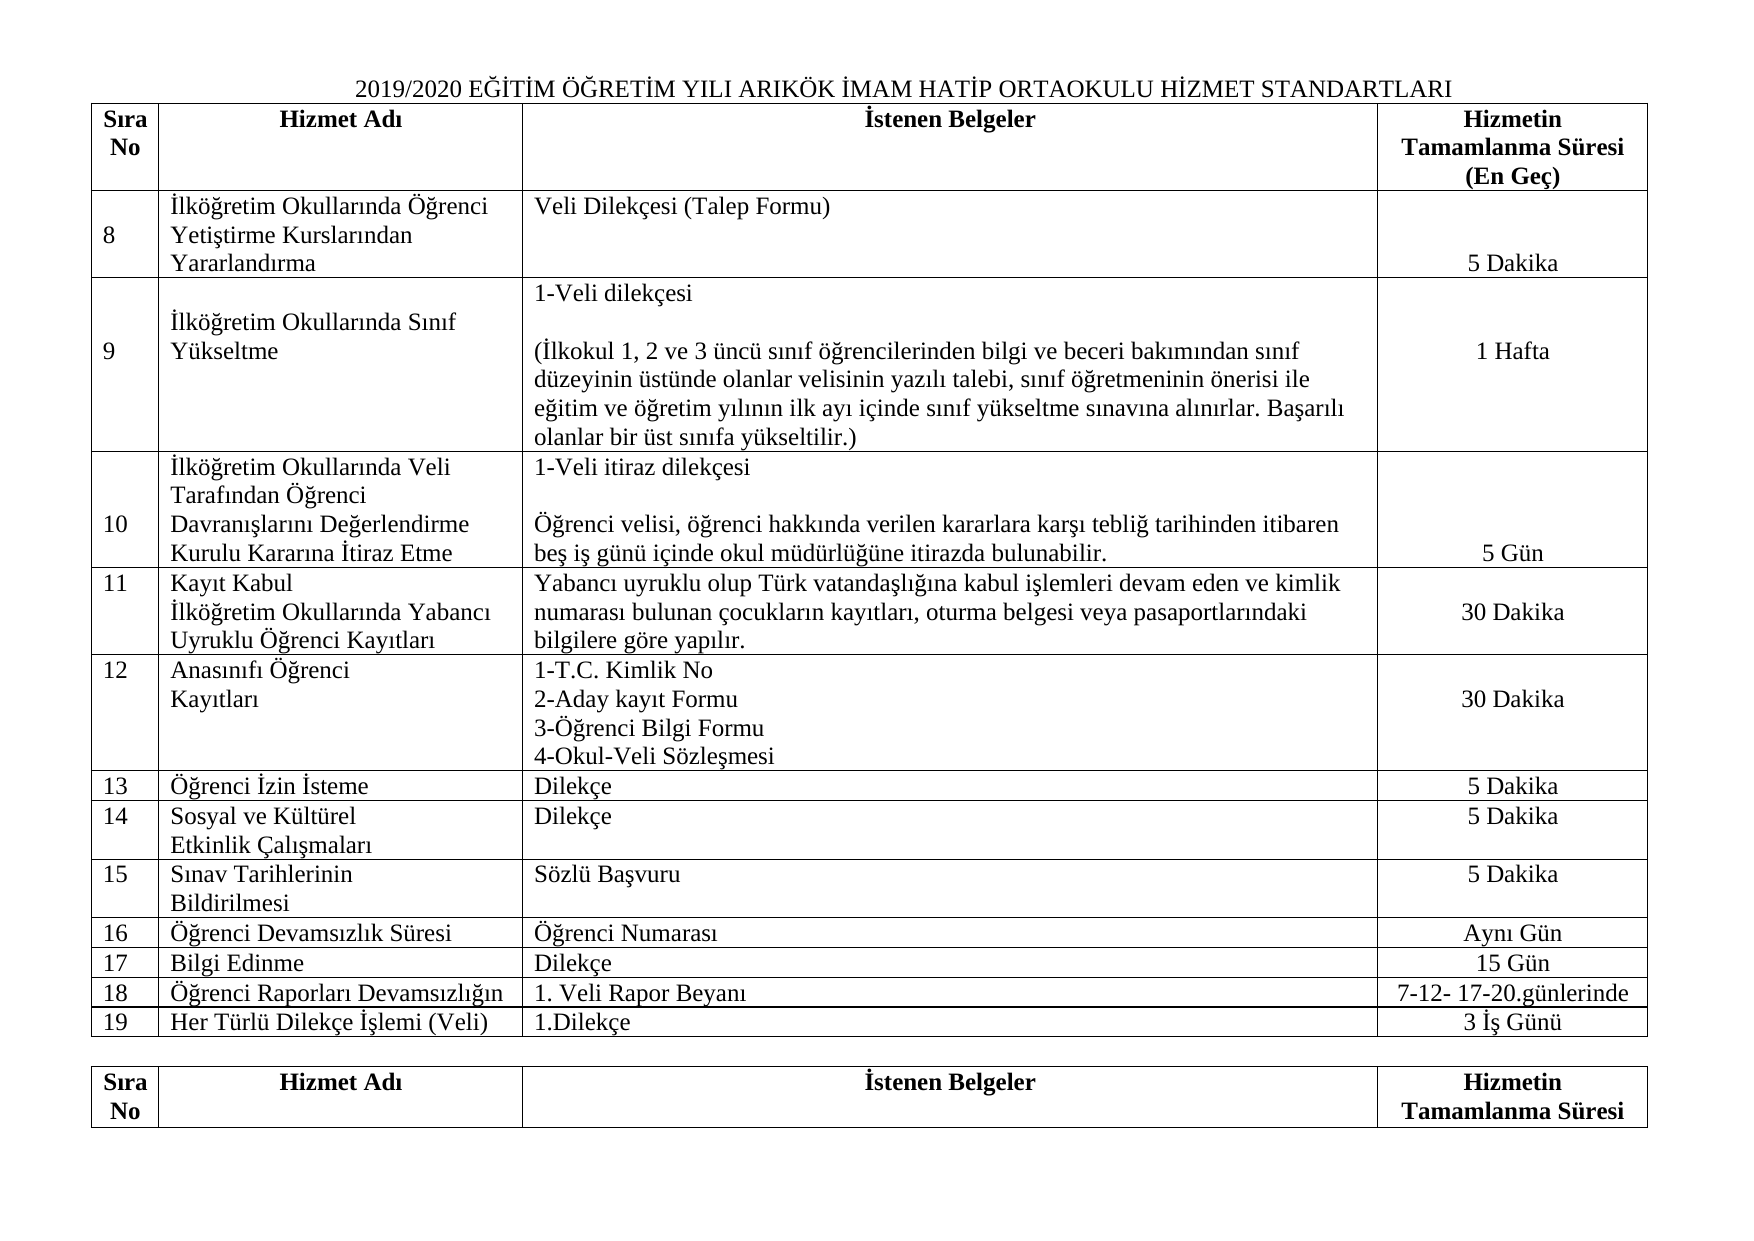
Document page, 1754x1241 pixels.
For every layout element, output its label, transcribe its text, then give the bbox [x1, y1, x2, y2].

table_cell Anasınıfı Öğrenci Kayıtları [159, 655, 522, 770]
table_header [1378, 1067, 1647, 1127]
table_cell 15 [92, 860, 158, 917]
table_header İstenen Belgeler [523, 1067, 1377, 1127]
table_cell 12 [92, 655, 158, 770]
table_cell Bilgi Edinme [159, 948, 522, 977]
table_cell 5 Dakika [1378, 801, 1647, 858]
table_cell Öğrenci İzin İsteme [159, 771, 522, 800]
table_cell 7-12- 17-20.günlerinde [1378, 978, 1647, 1006]
table_cell 5 Gün [1378, 452, 1647, 567]
table_cell 1-Veli dilekçesi (İlkokul 1, 2 ve 3 üncü sınıf öğrencilerinden bilgi ve beceri bakımından sınıf düzeyinin üstünde olanlar velisinin yazılı talebi, sınıf öğretmeninin önerisi ile eğitim ve öğretim yılının ilk ayı içinde sınıf yükseltme sınavına alınırlar. Başarılı olanlar bir üst sınıfa yükseltilir.) [523, 278, 1377, 451]
table_cell 1-T.C. Kimlik No 2-Aday kayıt Formu 3-Öğrenci Bilgi Formu 4-Okul-Veli Sözleşmesi [523, 655, 1377, 770]
table_cell 17 [92, 948, 158, 977]
table_cell 11 [92, 568, 158, 654]
table_cell 10 [92, 452, 158, 567]
table_cell Sosyal ve Kültürel Etkinlik Çalışmaları [159, 801, 522, 858]
table_cell İlköğretim Okullarında Öğrenci Yetiştirme Kurslarından Yararlandırma [159, 191, 522, 277]
table_header Hizmetin Tamamlanma Süresi (En Geç) [1378, 104, 1647, 190]
table_cell Sözlü Başvuru [523, 860, 1377, 917]
table_cell İlköğretim Okullarında Veli Tarafından Öğrenci Davranışlarını Değerlendirme Kurulu Kararına İtiraz Etme [159, 452, 522, 567]
table_cell Aynı Gün [1378, 918, 1647, 947]
table_cell Öğrenci Raporları Devamsızlığın [159, 978, 522, 1006]
table_cell Öğrenci Numarası [523, 918, 1377, 947]
table_cell 30 Dakika [1378, 568, 1647, 654]
table_cell 9 [92, 278, 158, 451]
table_cell 13 [92, 771, 158, 800]
table_cell 3 İş Günü [1378, 1008, 1647, 1036]
table_cell 30 Dakika [1378, 655, 1647, 770]
table_cell 8 [92, 191, 158, 277]
table_cell 14 [92, 801, 158, 858]
table_cell 16 [92, 918, 158, 947]
table_cell İlköğretim Okullarında Sınıf Yükseltme [159, 278, 522, 451]
table_cell 1-Veli itiraz dilekçesi Öğrenci velisi, öğrenci hakkında verilen kararlara karşı tebliğ tarihinden itibaren beş iş günü içinde okul müdürlüğüne itirazda bulunabilir. [523, 452, 1377, 567]
table_cell Dilekçe [523, 801, 1377, 858]
table_cell 1 Hafta [1378, 278, 1647, 451]
table_header İstenen Belgeler [523, 104, 1377, 190]
table_cell 5 Dakika [1378, 860, 1647, 917]
table_cell Veli Dilekçesi (Talep Formu) [523, 191, 1377, 277]
table_header Hizmet Adı [159, 1067, 522, 1127]
table_cell 5 Dakika [1378, 771, 1647, 800]
table_cell 1. Veli Rapor Beyanı [523, 978, 1377, 1006]
table_cell Dilekçe [523, 948, 1377, 977]
table_cell 18 [92, 978, 158, 1006]
table_cell Sınav Tarihlerinin Bildirilmesi [159, 860, 522, 917]
table_header Sıra No [92, 1067, 158, 1127]
table_cell 1.Dilekçe [523, 1008, 1377, 1036]
table_header Sıra No [92, 104, 158, 190]
table_cell 19 [92, 1008, 158, 1036]
table_header Hizmet Adı [159, 104, 522, 190]
table_cell 5 Dakika [1378, 191, 1647, 277]
table_cell Öğrenci Devamsızlık Süresi [159, 918, 522, 947]
table_cell Dilekçe [523, 771, 1377, 800]
table_cell Yabancı uyruklu olup Türk vatandaşlığına kabul işlemleri devam eden ve kimlik numarası bulunan çocukların kayıtları, oturma belgesi veya pasaportlarındaki bilgilere göre yapılır. [523, 568, 1377, 654]
table_cell Her Türlü Dilekçe İşlemi (Veli) [159, 1008, 522, 1036]
table_cell Kayıt Kabul İlköğretim Okullarında Yabancı Uyruklu Öğrenci Kayıtları [159, 568, 522, 654]
table_cell 15 Gün [1378, 948, 1647, 977]
